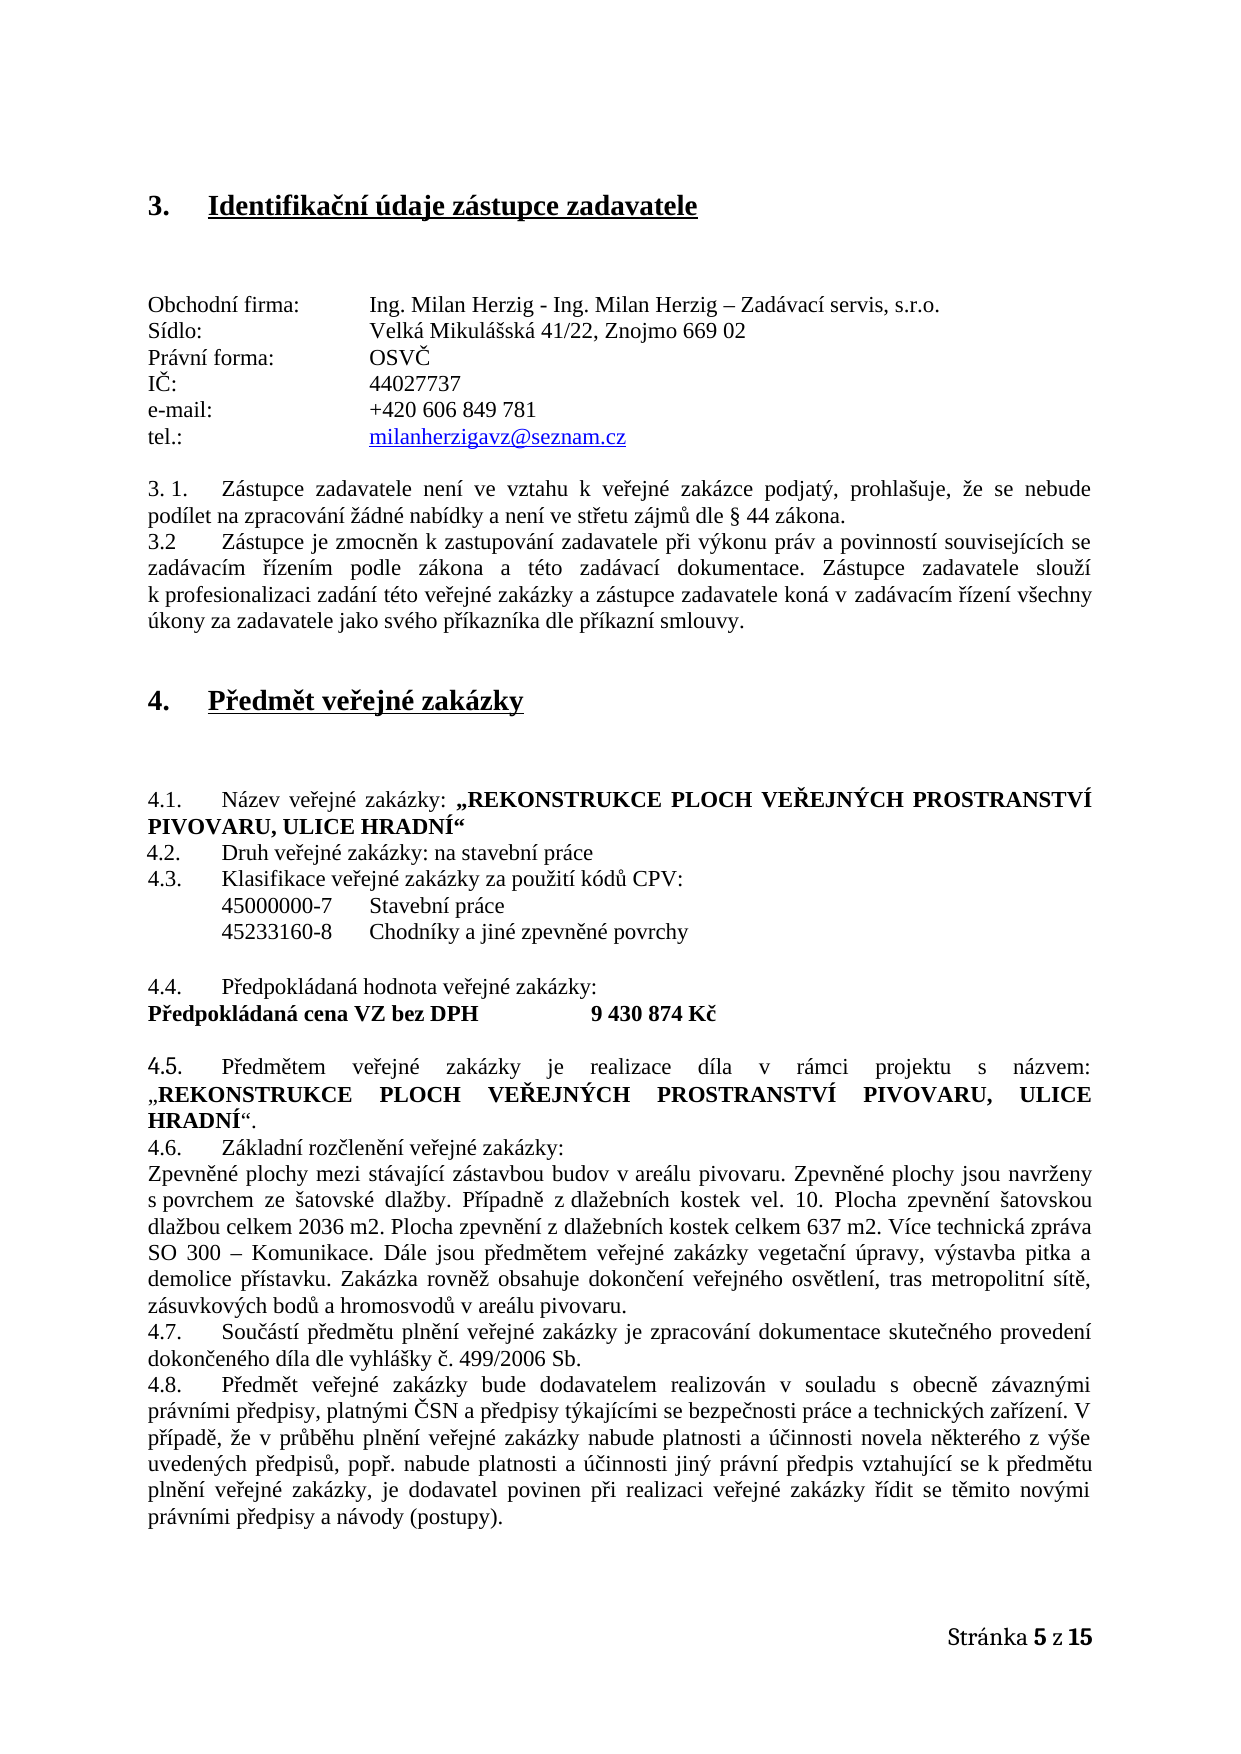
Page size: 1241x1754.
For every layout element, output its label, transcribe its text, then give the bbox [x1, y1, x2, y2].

subtitle Předpokládaná hodnota veřejné zakázky: [148, 973, 1093, 999]
text Předpokládaná cena VZ bez DPH 9 430 874 Kč [148, 999, 1093, 1026]
text Obchodní firma: Ing. Milan Herzig - Ing. Milan Herzig – Zadávací servis, s.r.o. [148, 291, 1093, 317]
text IČ: 44027737 [148, 370, 1093, 396]
text Zpevněné plochy mezi stávající zástavbou budov v areálu pivovaru. Zpevněné plochy jsou navrženy s povrchem ze šatovské dlažby. Případně z dlažebních kostek vel. 10. Plocha zpevnění šatovskou dlažbou celkem 2036 m2. Plocha zpevnění z dlažebních kostek celkem 637 m2. Více technická zpráva SO 300 – Komunikace. Dále jsou předmětem veřejné zakázky vegetační úpravy, výstavba pitka a demolice přístavku. Zakázka rovněž obsahuje dokončení veřejného osvětlení, tras metropolitní sítě, zásuvkových bodů a hromosvodů v areálu pivovaru. [148, 1160, 1093, 1318]
subtitle Předmětem veřejné zakázky je realizace díla v rámci projektu s názvem: „REKONSTRUKCE PLOCH VEŘEJNÝCH PROSTRANSTVÍ PIVOVARU, ULICE HRADNÍ“. [148, 1052, 1093, 1134]
text e-mail: +420 606 849 781 [148, 396, 1093, 423]
subtitle Základní rozčlenění veřejné zakázky: [148, 1134, 1093, 1160]
subtitle Součástí předmětu plnění veřejné zakázky je zpracování dokumentace skutečného provedení dokončeného díla dle vyhlášky č. 499/2006 Sb. [148, 1318, 1093, 1371]
text Právní forma: OSVČ [148, 344, 1093, 370]
subtitle Název veřejné zakázky: „REKONSTRUKCE PLOCH VEŘEJNÝCH PROSTRANSTVÍ PIVOVARU, ULICE HRADNÍ“ [148, 786, 1093, 839]
subtitle Předmět veřejné zakázky bude dodavatelem realizován v souladu s obecně závaznými právními předpisy, platnými ČSN a předpisy týkajícími se bezpečnosti práce a technických zařízení. V případě, že v průběhu plnění veřejné zakázky nabude platnosti a účinnosti novela některého z výše uvedených předpisů, popř. nabude platnosti a účinnosti jiný právní předpis vztahující se k předmětu plnění veřejné zakázky, je dodavatel povinen při realizaci veřejné zakázky řídit se těmito novými právními předpisy a návody (postupy). [148, 1371, 1093, 1529]
text Sídlo: Velká Mikulášská 41/22, Znojmo 669 02 [148, 317, 1093, 344]
text 3. 1. Zástupce zadavatele není ve vztahu k veřejné zakázce podjatý, prohlašuje, že se nebude podílet na zpracování žádné nabídky a není ve střetu zájmů dle § 44 zákona. [148, 475, 1093, 528]
subtitle Zástupce je zmocněn k zastupování zadavatele při výkonu práv a povinností souvisejících se zadávacím řízením podle zákona a této zadávací dokumentace. Zástupce zadavatele slouží k profesionalizaci zadání této veřejné zakázky a zástupce zadavatele koná v zadávacím řízení všechny úkony za zadavatele jako svého příkazníka dle příkazní smlouvy. [148, 528, 1093, 633]
subtitle Předmět veřejné zakázky [148, 683, 1093, 717]
text 45000000-7 Stavební práce [148, 892, 1093, 918]
text tel.: milanherzigavz@seznam.cz [148, 423, 1093, 449]
subtitle Druh veřejné zakázky: na stavební práce [146, 839, 1093, 865]
subtitle Klasifikace veřejné zakázky za použití kódů CPV: [148, 865, 1093, 892]
text 45233160-8 Chodníky a jiné zpevněné povrchy [148, 918, 1093, 944]
subtitle Identifikační údaje zástupce zadavatele [148, 188, 1093, 222]
